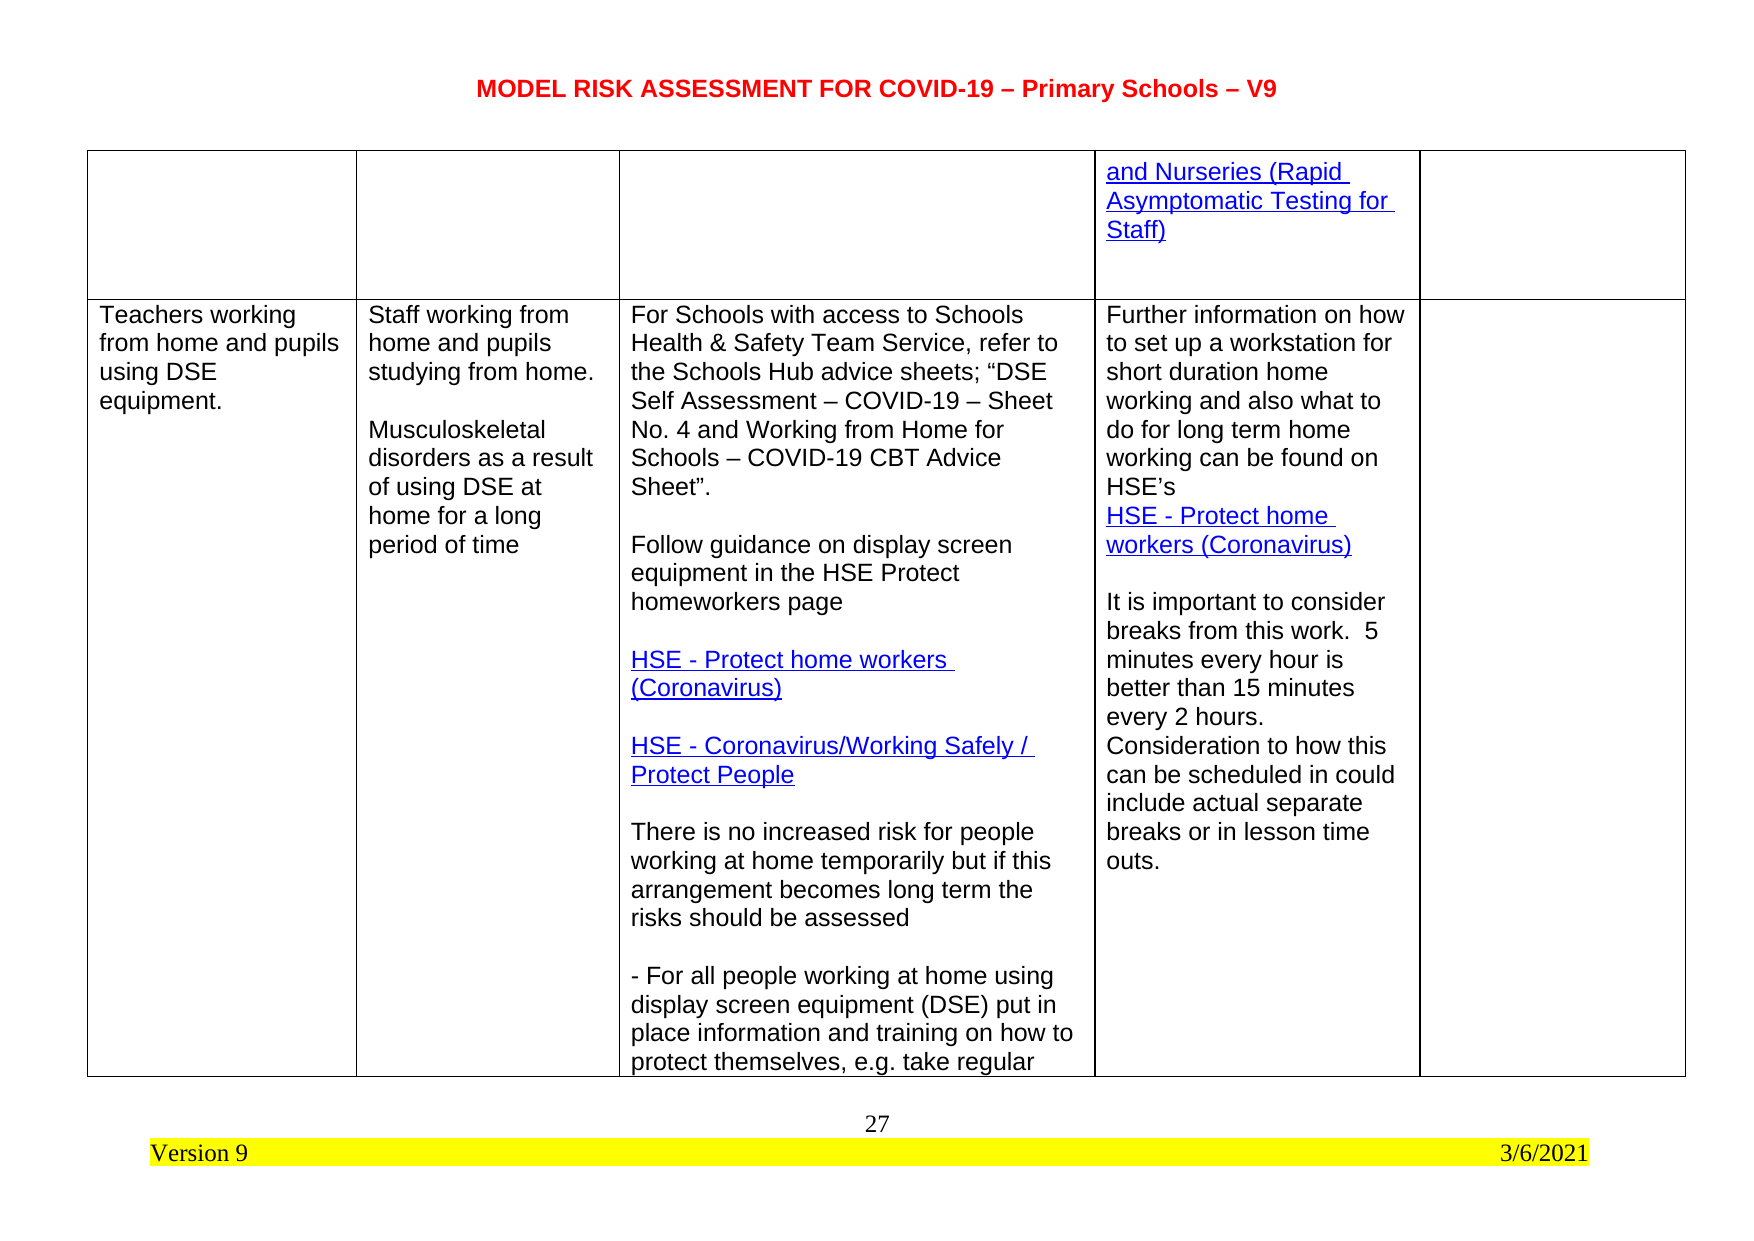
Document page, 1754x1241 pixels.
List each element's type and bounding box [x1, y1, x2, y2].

table_cell [88, 300, 356, 1076]
table_cell [1421, 300, 1685, 1076]
table_cell [357, 300, 619, 1076]
table_cell [88, 151, 356, 299]
table_cell [1096, 300, 1419, 1076]
table_cell [357, 151, 619, 299]
table_cell [1421, 151, 1685, 299]
table_cell [620, 300, 1094, 1076]
table_cell [620, 151, 1094, 299]
table_cell [1096, 151, 1419, 299]
